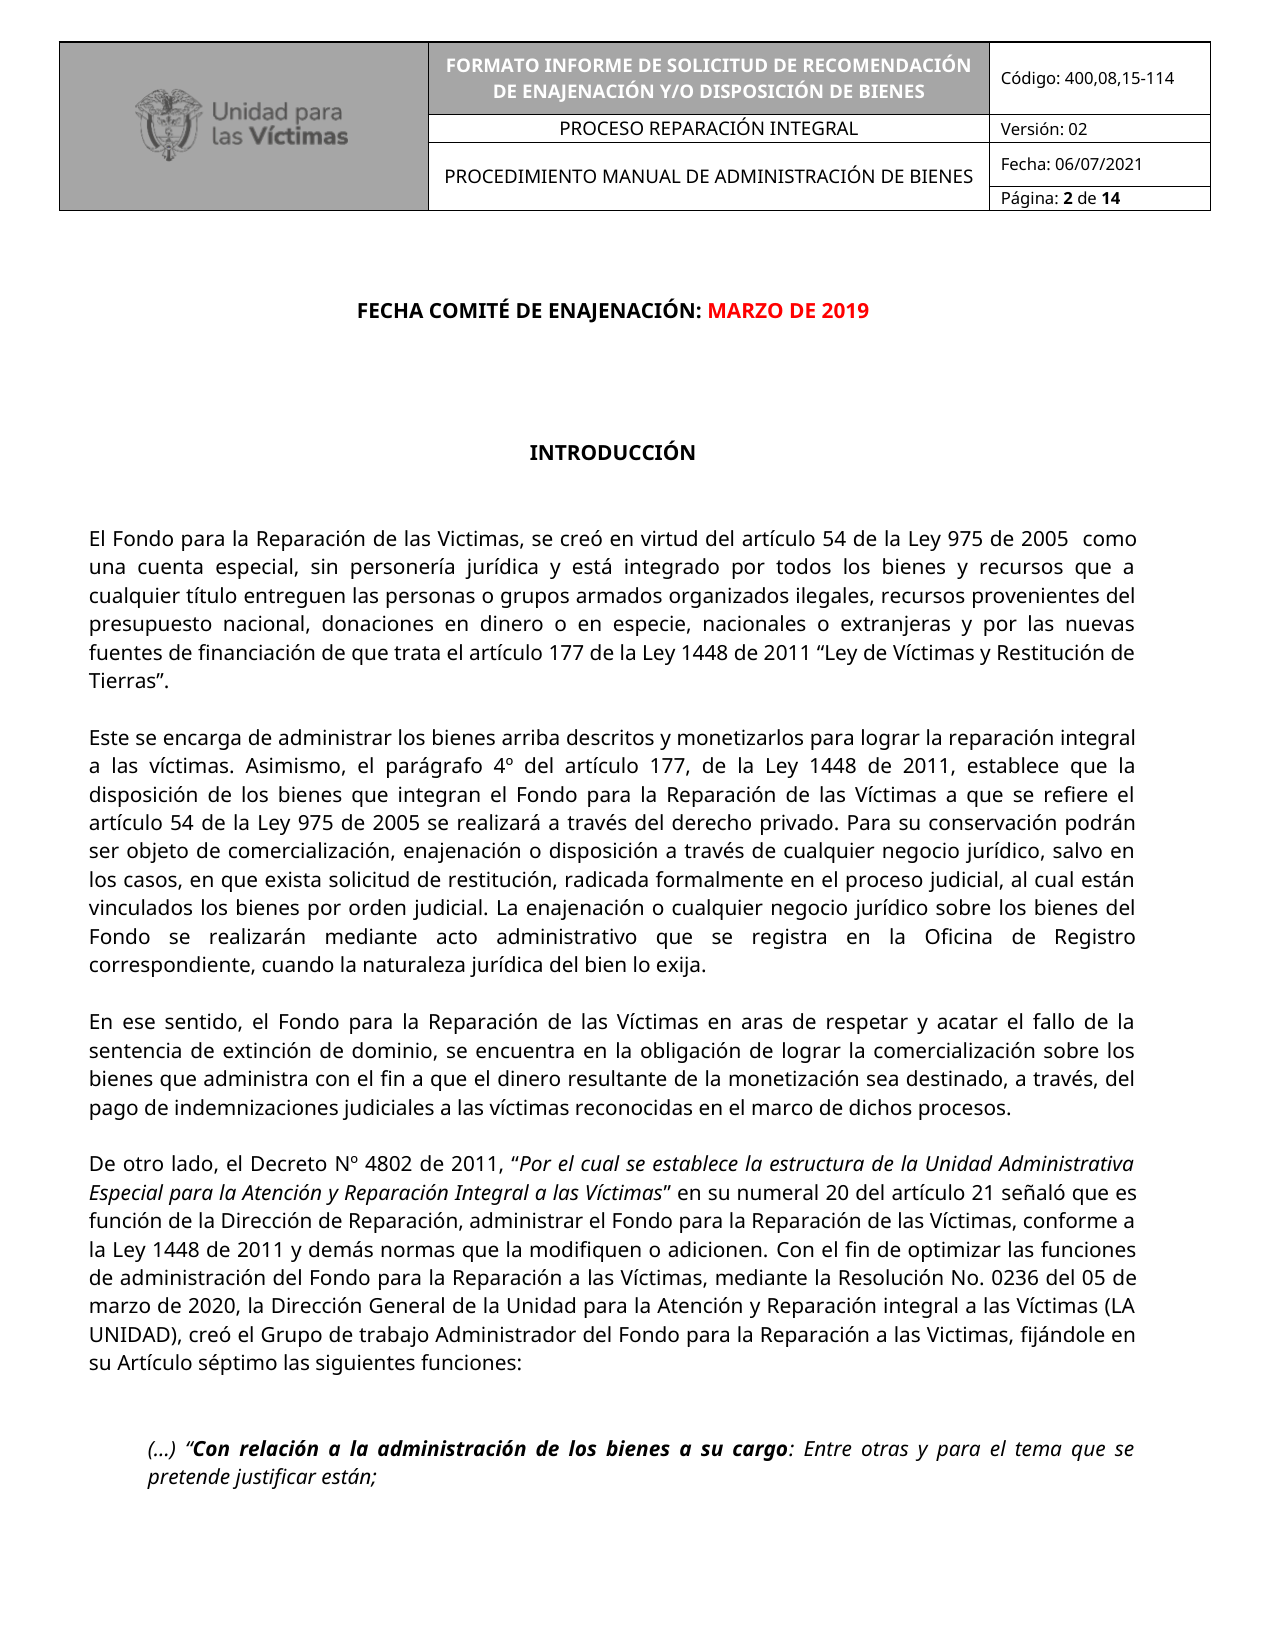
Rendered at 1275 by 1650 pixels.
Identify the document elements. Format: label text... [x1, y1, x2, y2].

list En ese sentido, el Fondo para la Reparación de las Víctimas en aras de respetar y acatar el fallo de la sentencia de extinción de dominio, se encuentra en la obligación de lograr la comercialización sobre los bienes que administra con el fin a que el dinero resultante de la monetización sea destinado, a través, del pago de indemnizaciones judiciales a las víctimas reconocidas en el marco de dichos procesos. [89, 1007, 1137, 1121]
text De otro lado, el Decreto Nº 4802 de 2011, “Por el cual se establece la estructura de la Unidad Administrativa Especial para la Atención y Reparación Integral a las Víctimas” en su numeral 20 del artículo 21 señaló que es función de la Dirección de Reparación, administrar el Fondo para la Reparación de las Víctimas, conforme a la Ley 1448 de 2011 y demás normas que la modifiquen o adicionen. Con el fin de optimizar las funciones de administración del Fondo para la Reparación a las Víctimas, mediante la Resolución No. 0236 del 05 de marzo de 2020, la Dirección General de la Unidad para la Atención y Reparación integral a las Víctimas (LA UNIDAD), creó el Grupo de trabajo Administrador del Fondo para la Reparación a las Victimas, fijándole en su Artículo séptimo las siguientes funciones: [89, 1149, 1137, 1377]
text El Fondo para la Reparación de las Victimas, se creó en virtud del artículo 54 de la Ley 975 de 2005 como una cuenta especial, sin personería jurídica y está integrado por todos los bienes y recursos que a cualquier título entreguen las personas o grupos armados organizados ilegales, recursos provenientes del presupuesto nacional, donaciones en dinero o en especie, nacionales o extranjeras y por las nuevas fuentes de financiación de que trata el artículo 177 de la Ley 1448 de 2011 “Ley de Víctimas y Restitución de Tierras”. [89, 524, 1137, 694]
text Este se encarga de administrar los bienes arriba descritos y monetizarlos para lograr la reparación integral a las víctimas. Asimismo, el parágrafo 4º del artículo 177, de la Ley 1448 de 2011, establece que la disposición de los bienes que integran el Fondo para la Reparación de las Víctimas a que se refiere el artículo 54 de la Ley 975 de 2005 se realizará a través del derecho privado. Para su conservación podrán ser objeto de comercialización, enajenación o disposición a través de cualquier negocio jurídico, salvo en los casos, en que exista solicitud de restitución, radicada formalmente en el proceso judicial, al cual están vinculados los bienes por orden judicial. La enajenación o cualquier negocio jurídico sobre los bienes del Fondo se realizarán mediante acto administrativo que se registra en la Oficina de Registro correspondiente, cuando la naturaleza jurídica del bien lo exija. [89, 723, 1137, 979]
text FECHA COMITÉ DE ENAJENACIÓN: MARZO DE 2019 [89, 296, 1137, 325]
picture [132, 85, 355, 167]
text INTRODUCCIÓN [89, 438, 1137, 467]
text (…) “Con relación a la administración de los bienes a su cargo: Entre otras y para el tema que se pretende justificar están; [148, 1434, 1137, 1491]
